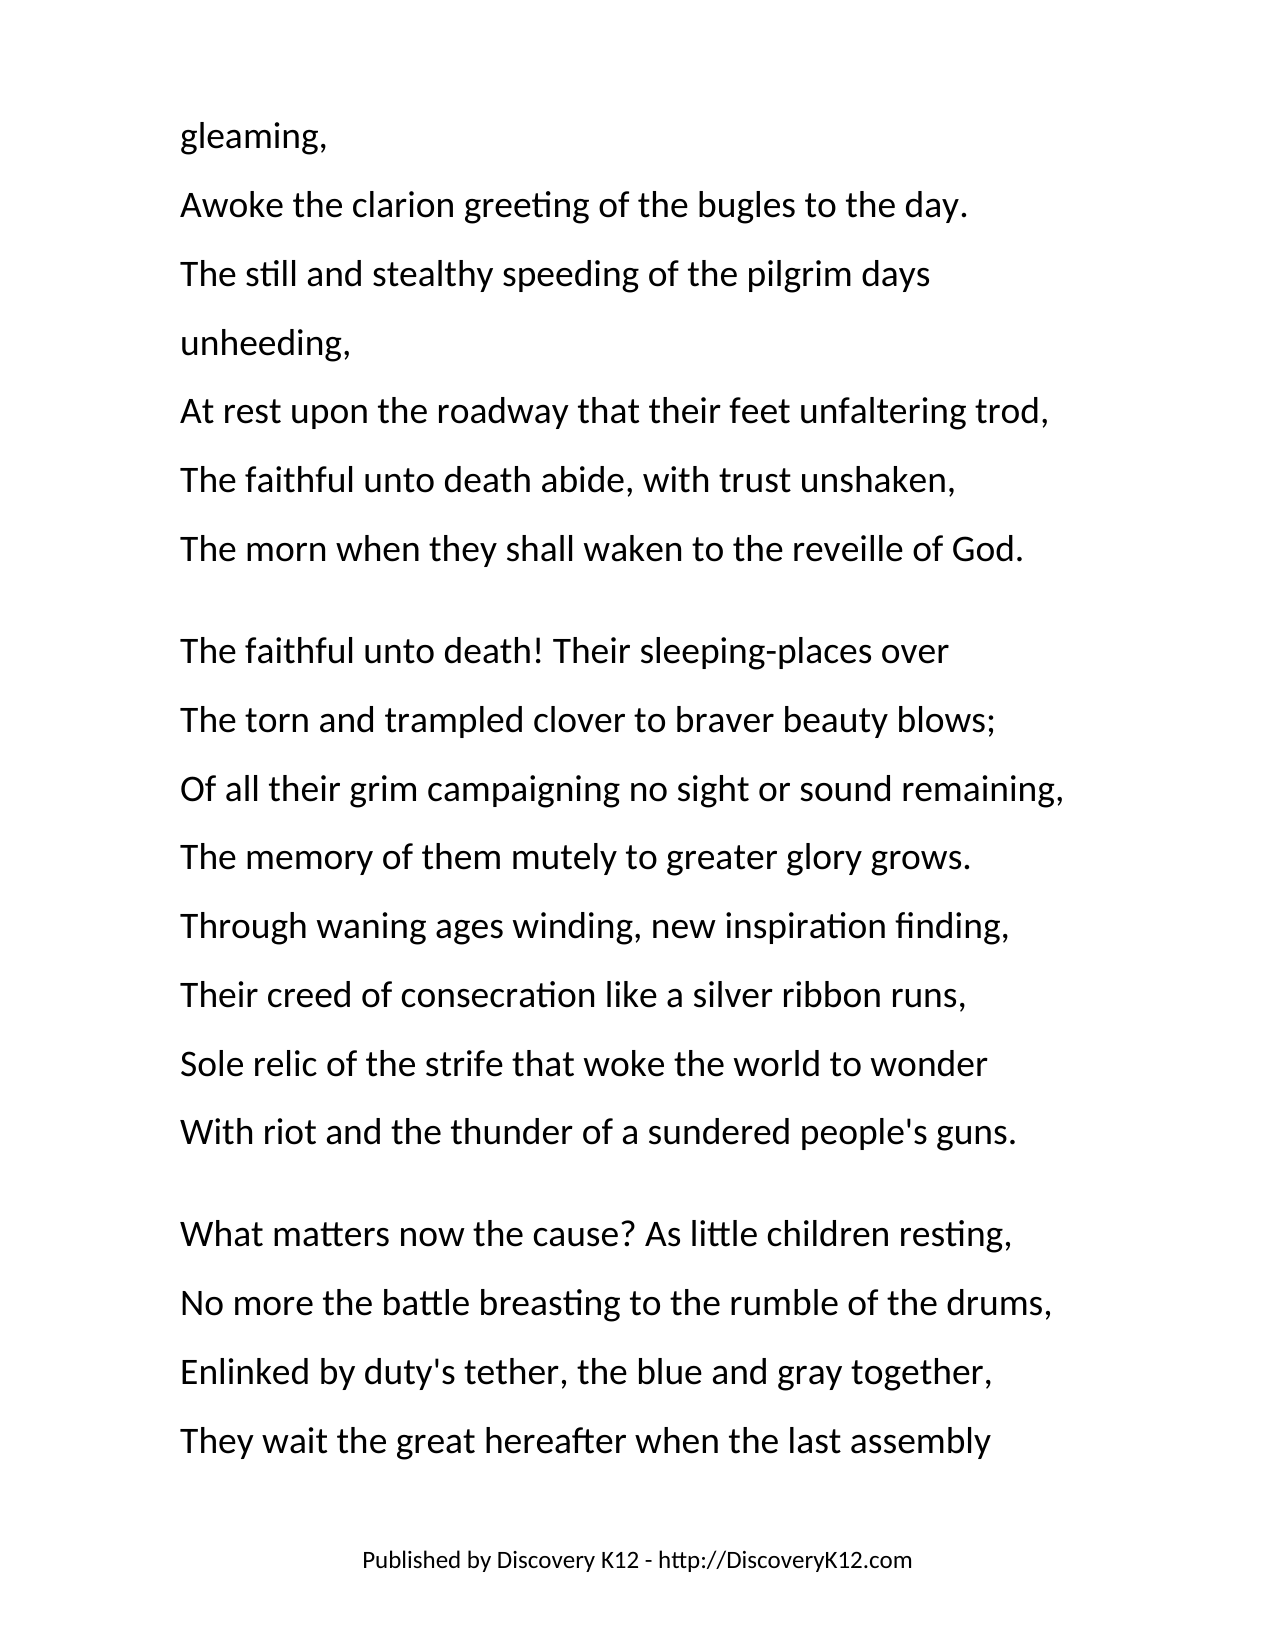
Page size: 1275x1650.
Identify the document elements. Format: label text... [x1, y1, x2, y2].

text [180, 1210, 1095, 1462]
text The faithful unto death! Their sleeping-places over The torn and trampled clover to braver beauty blows; Of all their grim campaigning no sight or sound remaining, The memory of them mutely to greater glory grows. Through waning ages winding, new inspiration finding, Their creed of consecration like a silver ribbon runs, Sole relic of the strife that woke the world to wonder With riot and the thunder of a sundered people's guns. [180, 627, 1095, 1154]
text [180, 112, 1095, 571]
